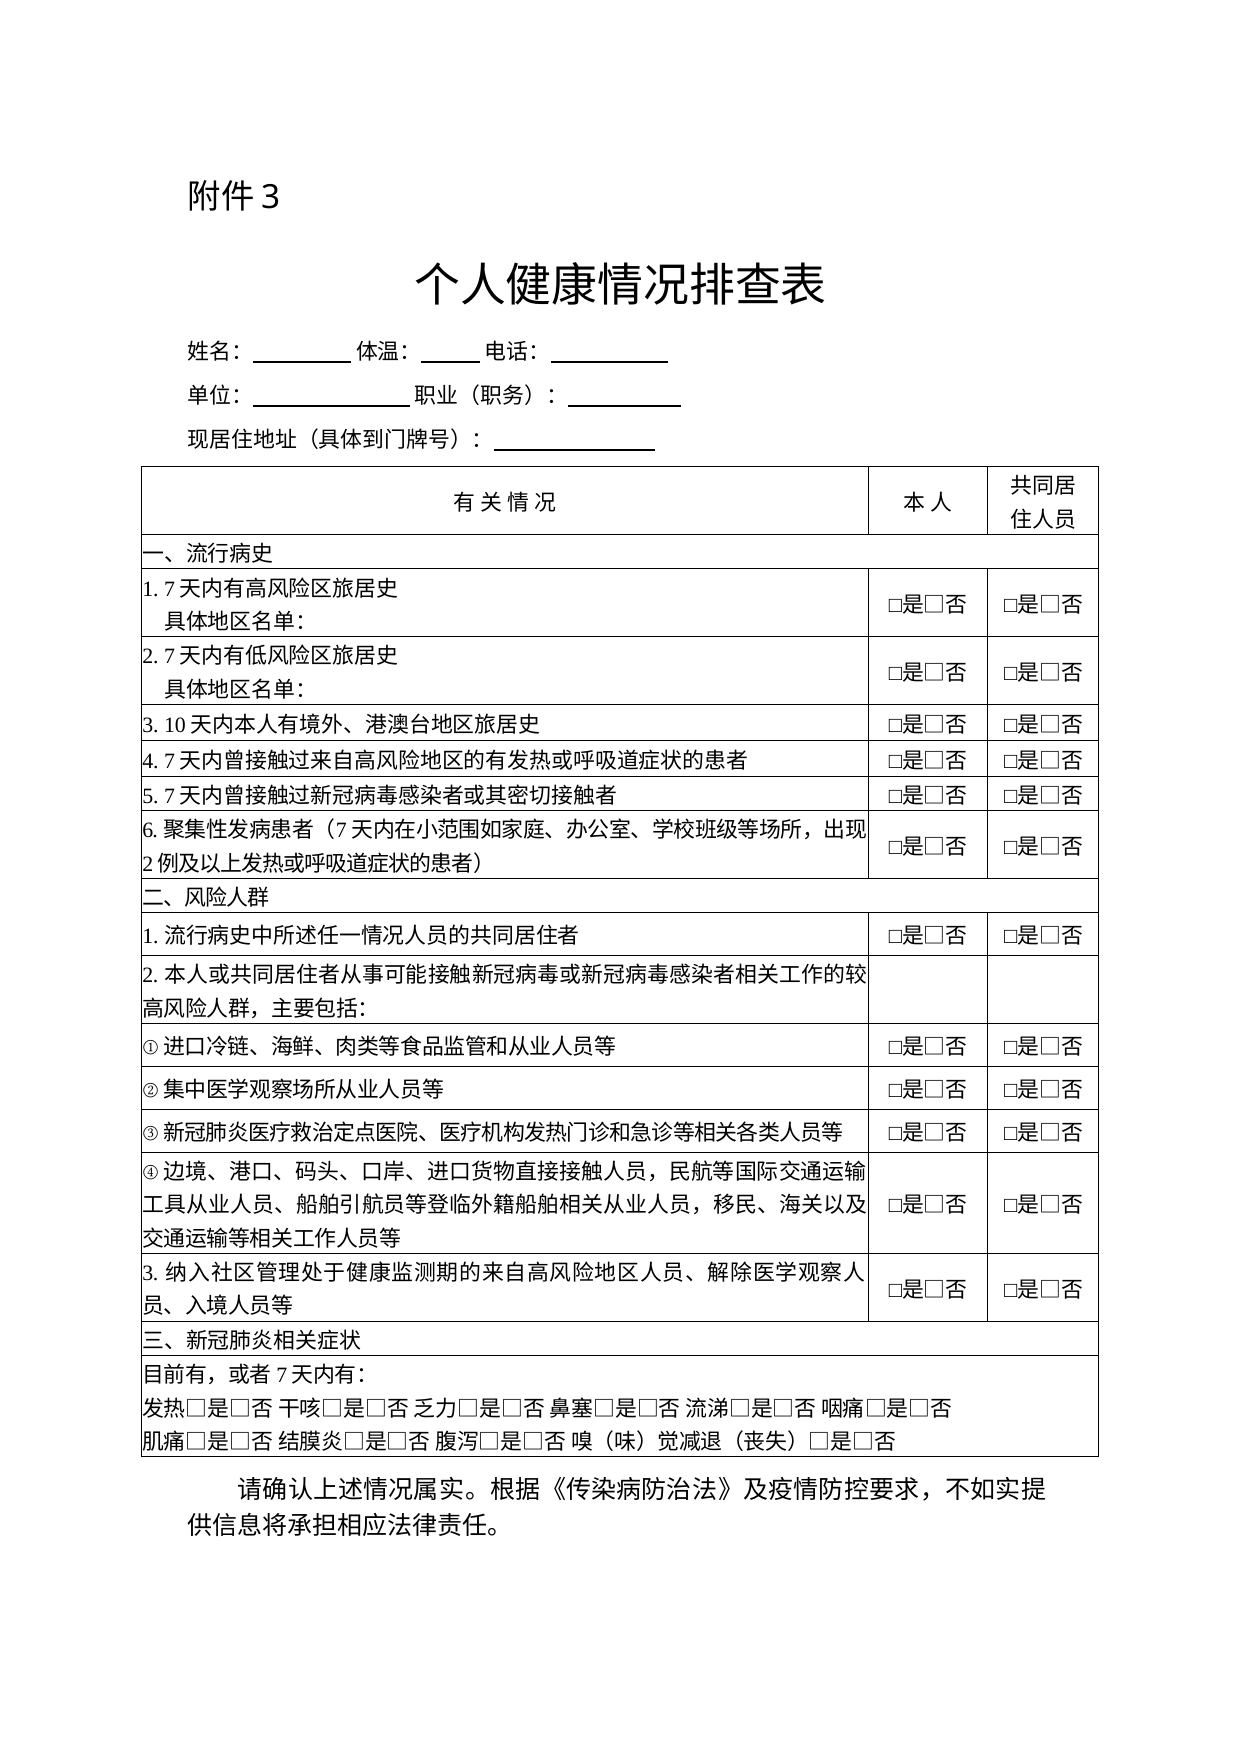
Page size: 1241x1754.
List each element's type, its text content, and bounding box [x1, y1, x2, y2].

table_cell 7天内有高风险区旅居史 具体地区名单： [142, 569, 868, 636]
table_cell □是□否 [988, 741, 1098, 776]
table_cell □是□否 [988, 1153, 1098, 1253]
table_header 共同居 住人员 [988, 467, 1098, 534]
text 请确认上述情况属实。根据《传染病防治法》及疫情防控要求，不如实提供信息将承担相应法律责任。 [187, 1469, 1047, 1542]
table_cell 二、风险人群 [142, 879, 1098, 912]
table_cell ③新冠肺炎医疗救治定点医院、医疗机构发热门诊和急诊等相关各类人员等 [142, 1110, 868, 1152]
table_cell □是□否 [869, 1254, 987, 1321]
table_header 有 关 情 况 [142, 467, 868, 534]
table_cell 5. 7天内曾接触过新冠病毒感染者或其密切接触者 [142, 777, 868, 810]
table_cell □是□否 [988, 569, 1098, 636]
text 现居住地址（具体到门牌号）： [187, 422, 1053, 454]
table_cell □是□否 [988, 705, 1098, 740]
table_cell ④边境、港口、码头、口岸、进口货物直接接触人员，民航等国际交通运输工具从业人员、船舶引航员等登临外籍船舶相关从业人员，移民、海关以及交通运输等相关工作人员等 [142, 1153, 868, 1253]
table_cell [988, 956, 1098, 1023]
table_cell □是□否 [988, 1110, 1098, 1152]
table_cell □是□否 [869, 777, 987, 810]
table_cell ②集中医学观察场所从业人员等 [142, 1067, 868, 1109]
table_cell □是□否 [988, 637, 1098, 704]
table_cell □是□否 [869, 637, 987, 704]
table_cell □是□否 [988, 777, 1098, 810]
table_cell □是□否 [988, 913, 1098, 955]
table_cell □是□否 [869, 811, 987, 878]
table_cell □是□否 [869, 1110, 987, 1152]
table_cell 1. 流行病史中所述任一情况人员的共同居住者 [142, 913, 868, 955]
table_cell □是□否 [869, 1067, 987, 1109]
table_cell 2. 本人或共同居住者从事可能接触新冠病毒或新冠病毒感染者相关工作的较高风险人群，主要包括： [142, 956, 868, 1023]
table_cell □是□否 [869, 705, 987, 740]
table_cell 4. 7天内曾接触过来自高风险地区的有发热或呼吸道症状的患者 [142, 741, 868, 776]
table_cell □是□否 [988, 1067, 1098, 1109]
table_cell 一、流行病史 [142, 535, 1098, 568]
text 个人健康情况排查表 [187, 251, 1053, 314]
table_cell 3. 10天内本人有境外、港澳台地区旅居史 [142, 705, 868, 740]
table_cell 三、新冠肺炎相关症状 [142, 1322, 1098, 1355]
table_cell 6. 聚集性发病患者（7天内在小范围如家庭、办公室、学校班级等场所，出现2例及以上发热或呼吸道症状的患者） [142, 811, 868, 878]
text 附件3 [187, 162, 1053, 227]
table_cell 7天内有低风险区旅居史 具体地区名单： [142, 637, 868, 704]
table_cell □是□否 [869, 1024, 987, 1066]
table_cell 3. 纳入社区管理处于健康监测期的来自高风险地区人员、解除医学观察人员、入境人员等 [142, 1254, 868, 1321]
table_cell 目前有，或者7天内有： 发热□是□否 干咳□是□否 乏力□是□否 鼻塞□是□否 流涕□是□否 咽痛□是□否 肌痛□是□否 结膜炎□是□否 腹泻□是□否 嗅（味）觉减退（丧失）□是□否 [142, 1356, 1098, 1456]
table_cell □是□否 [988, 811, 1098, 878]
table_cell [869, 956, 987, 1023]
table_cell ①进口冷链、海鲜、肉类等食品监管和从业人员等 [142, 1024, 868, 1066]
table_cell □是□否 [988, 1254, 1098, 1321]
text 单位： 职业（职务）： [187, 378, 1053, 409]
text 姓名： 体温： 电话： [187, 334, 1053, 365]
table_cell □是□否 [869, 569, 987, 636]
table_cell □是□否 [988, 1024, 1098, 1066]
table_cell □是□否 [869, 913, 987, 955]
table_cell □是□否 [869, 741, 987, 776]
table_header 本 人 [869, 467, 987, 534]
table_cell □是□否 [869, 1153, 987, 1253]
